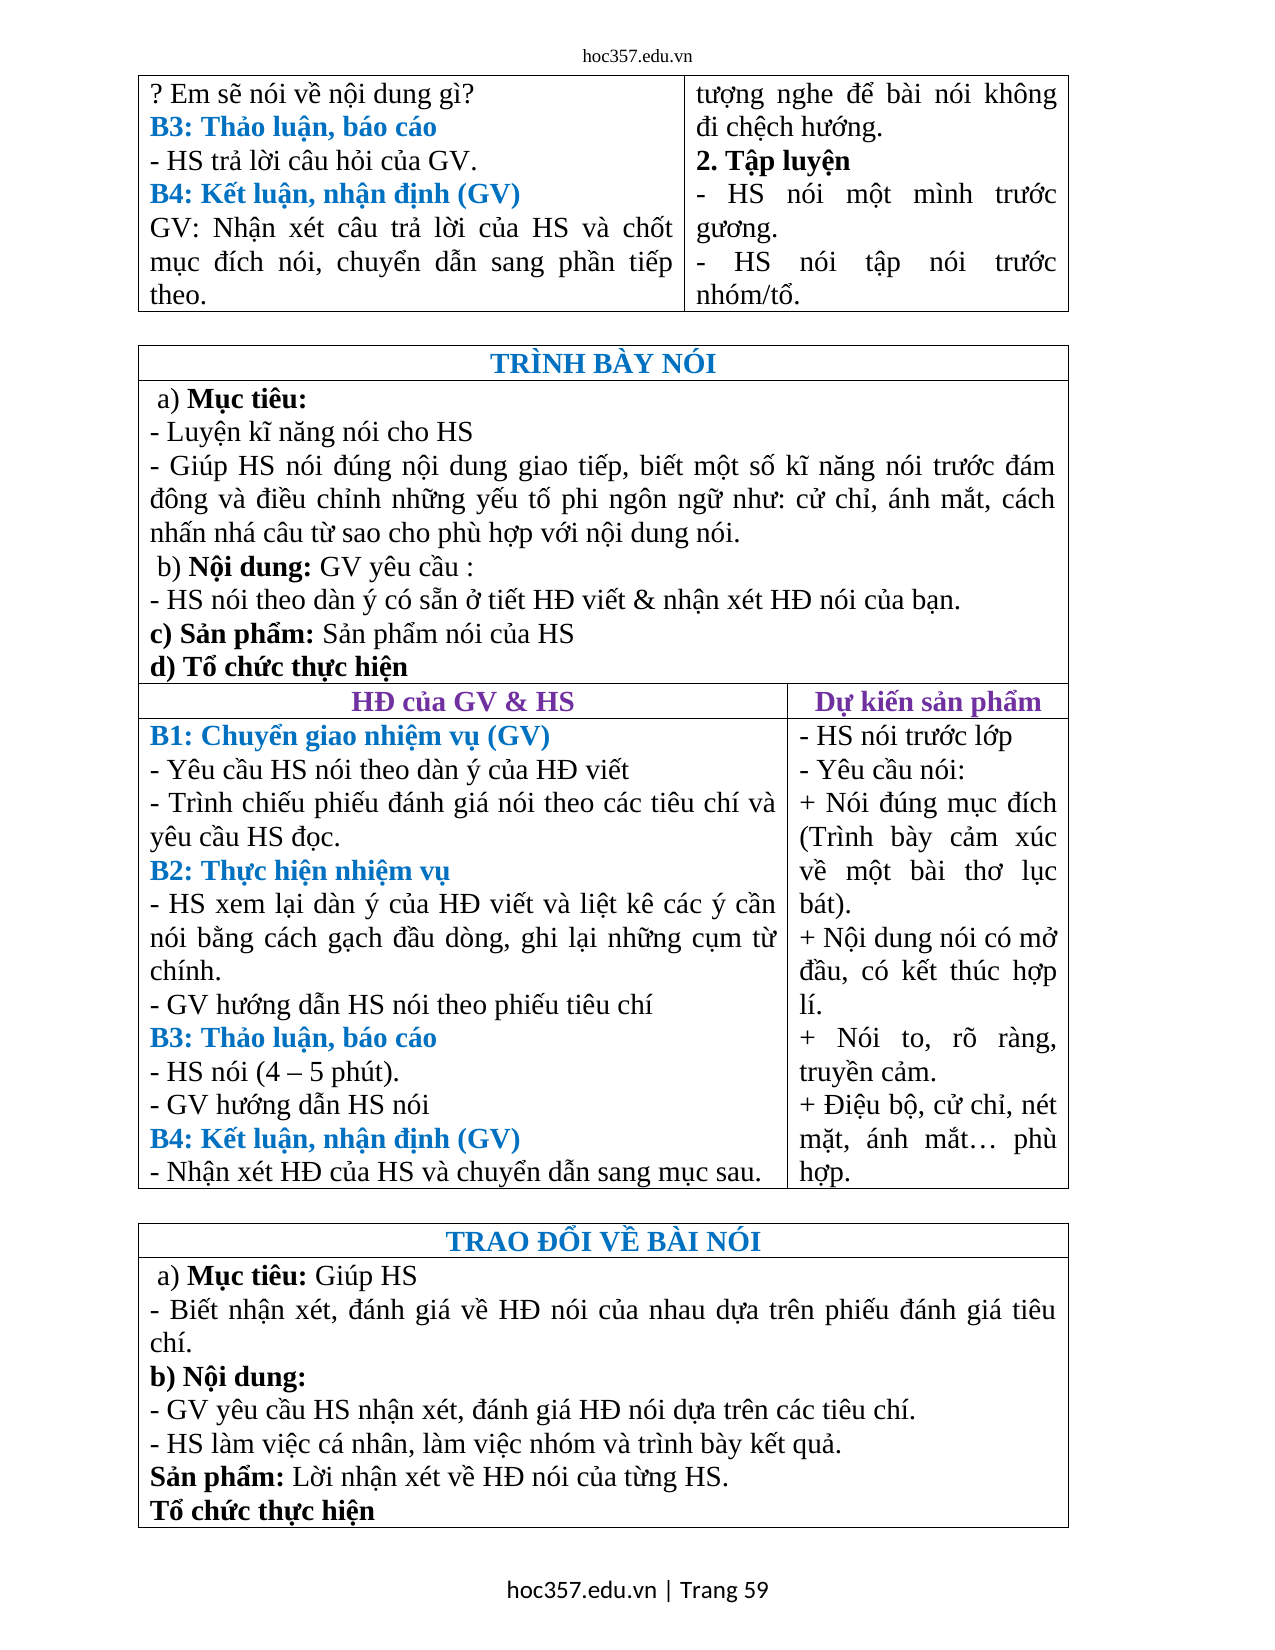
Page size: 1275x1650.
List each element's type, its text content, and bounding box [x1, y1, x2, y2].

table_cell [685, 76, 1068, 311]
table_cell a) Mục tiêu: Giúp HS - Biết nhận xét, đánh giá về HĐ nói của nhau dựa trên phiếu đánh giá tiêu chí. b) Nội dung: - GV yêu cầu HS nhận xét, đánh giá HĐ nói dựa trên các tiêu chí. - HS làm việc cá nhân, làm việc nhóm và trình bày kết quả. Sản phẩm: Lời nhận xét về HĐ nói của từng HS. Tổ chức thực hiện [139, 1258, 1068, 1527]
table_header TRÌNH BÀY NÓI [139, 346, 1068, 380]
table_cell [139, 76, 684, 311]
table_cell - HS nói trước lớp - Yêu cầu nói: + Nói đúng mục đích (Trình bày cảm xúc về một bài thơ lục bát). + Nội dung nói có mở đầu, có kết thúc hợp lí. + Nói to, rõ ràng, truyền cảm. + Điệu bộ, cử chỉ, nét mặt, ánh mắt… phù hợp. [788, 719, 1068, 1188]
table_cell HĐ của GV & HS [139, 684, 787, 717]
table_header TRAO ĐỔI VỀ BÀI NÓI [139, 1224, 1068, 1257]
table_cell Dự kiến sản phẩm [788, 684, 1068, 717]
table_cell a) Mục tiêu: - Luyện kĩ năng nói cho HS - Giúp HS nói đúng nội dung giao tiếp, biết một số kĩ năng nói trước đám đông và điều chỉnh những yếu tố phi ngôn ngữ như: cử chỉ, ánh mắt, cách nhấn nhá câu từ sao cho phù hợp với nội dung nói. b) Nội dung: GV yêu cầu : - HS nói theo dàn ý có sẵn ở tiết HĐ viết & nhận xét HĐ nói của bạn. c) Sản phẩm: Sản phẩm nói của HS d) Tổ chức thực hiện [139, 381, 1068, 683]
table_cell B1: Chuyển giao nhiệm vụ (GV) - Yêu cầu HS nói theo dàn ý của HĐ viết - Trình chiếu phiếu đánh giá nói theo các tiêu chí và yêu cầu HS đọc. B2: Thực hiện nhiệm vụ - HS xem lại dàn ý của HĐ viết và liệt kê các ý cần nói bằng cách gạch đầu dòng, ghi lại những cụm từ chính. - GV hướng dẫn HS nói theo phiếu tiêu chí B3: Thảo luận, báo cáo - HS nói (4 – 5 phút). - GV hướng dẫn HS nói B4: Kết luận, nhận định (GV) - Nhận xét HĐ của HS và chuyển dẫn sang mục sau. [139, 719, 787, 1188]
